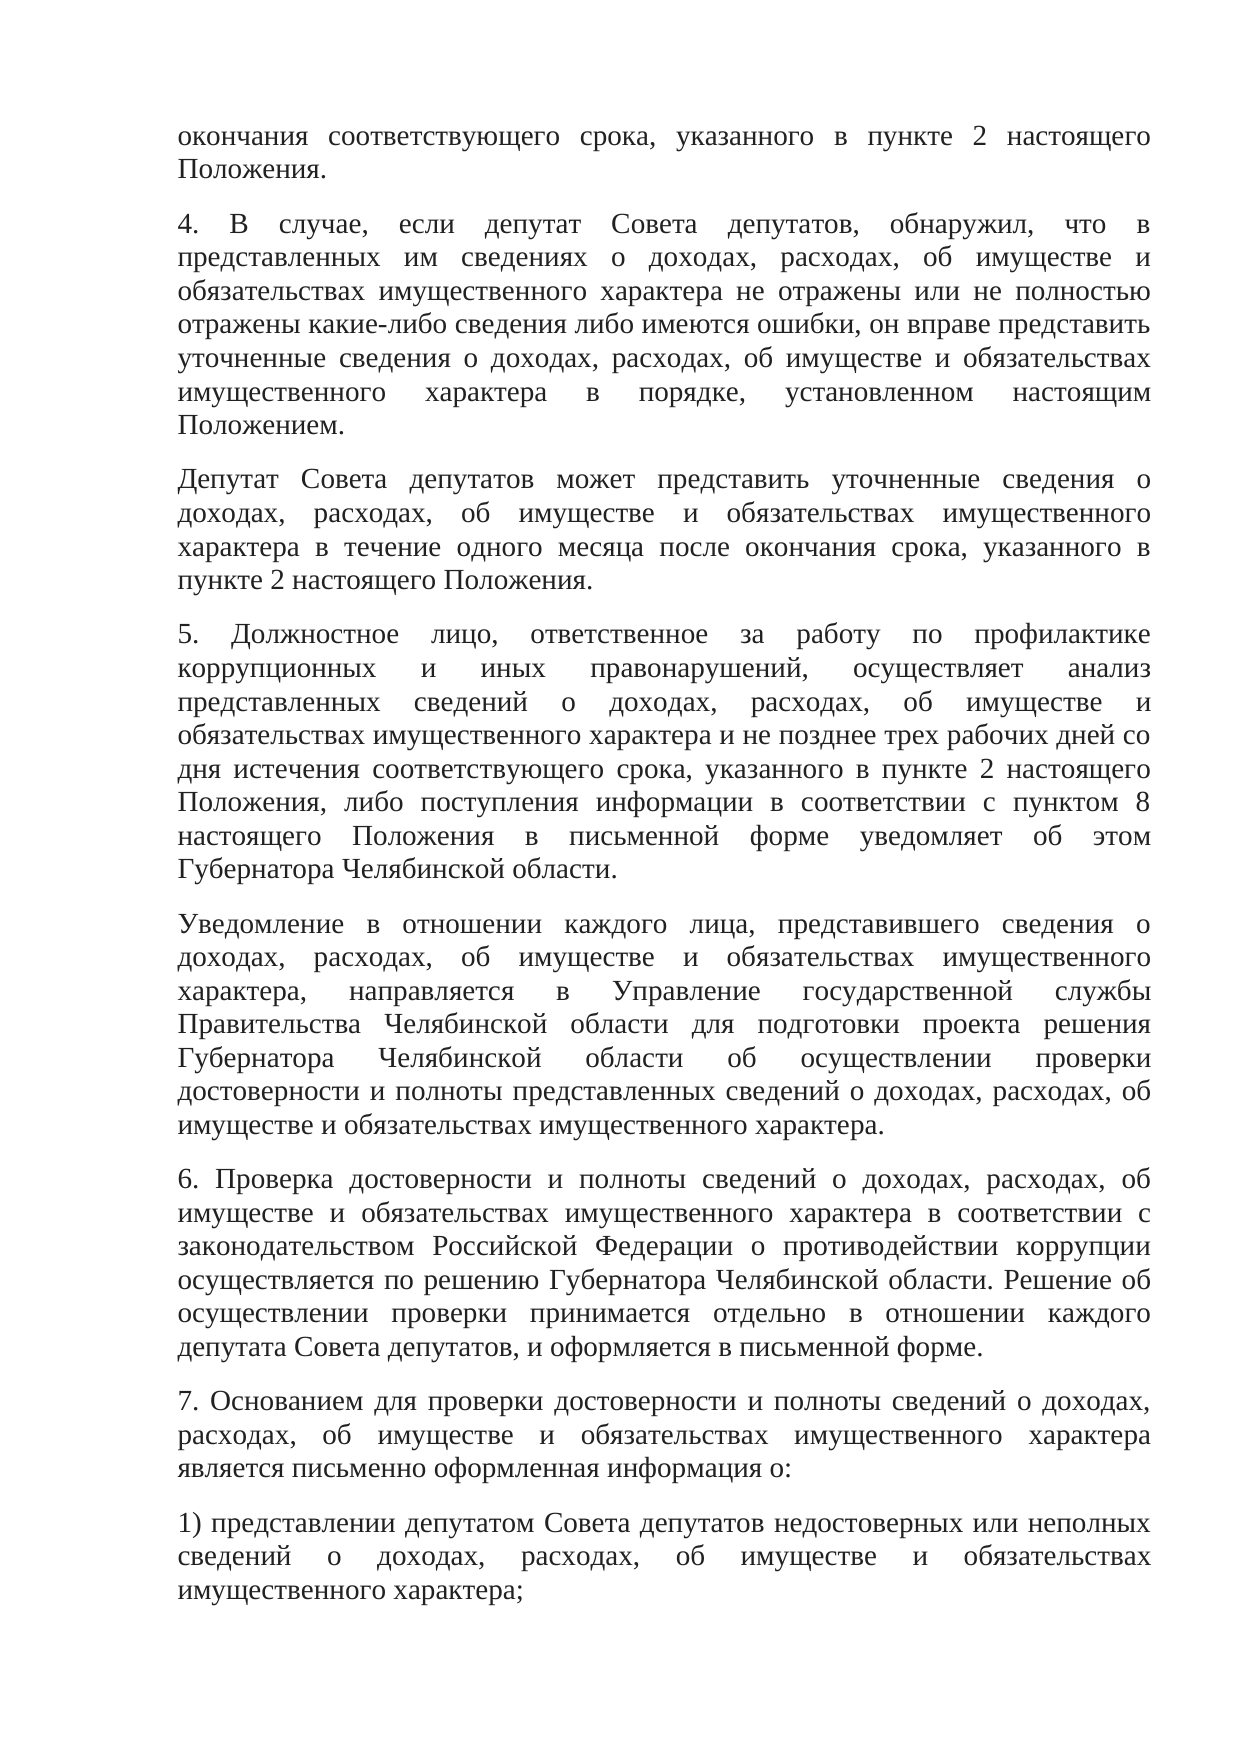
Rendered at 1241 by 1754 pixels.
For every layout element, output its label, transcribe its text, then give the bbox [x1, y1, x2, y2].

text 4. В случае, если депутат Совета депутатов, обнаружил, что в представленных им сведениях о доходах, расходах, об имуществе и обязательствах имущественного характера не отражены или не полностью отражены какие-либо сведения либо имеются ошибки, он вправе представить уточненные сведения о доходах, расходах, об имуществе и обязательствах имущественного характера в порядке, установленном настоящим Положением. [177, 206, 1152, 441]
text 6. Проверка достоверности и полноты сведений о доходах, расходах, об имуществе и обязательствах имущественного характера в соответствии с законодательством Российской Федерации о противодействии коррупции осуществляется по решению Губернатора Челябинской области. Решение об осуществлении проверки принимается отдельно в отношении каждого депутата Совета депутатов, и оформляется в письменной форме. [177, 1161, 1152, 1363]
text Депутат Совета депутатов может представить уточненные сведения о доходах, расходах, об имуществе и обязательствах имущественного характера в течение одного месяца после окончания срока, указанного в пункте 2 настоящего Положения. [177, 462, 1152, 596]
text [177, 118, 1152, 185]
text 5. Должностное лицо, ответственное за работу по профилактике коррупционных и иных правонарушений, осуществляет анализ представленных сведений о доходах, расходах, об имуществе и обязательствах имущественного характера и не позднее трех рабочих дней со дня истечения соответствующего срока, указанного в пункте 2 настоящего Положения, либо поступления информации в соответствии с пунктом 8 настоящего Положения в письменной форме уведомляет об этом Губернатора Челябинской области. [177, 617, 1152, 885]
text Уведомление в отношении каждого лица, представившего сведения о доходах, расходах, об имуществе и обязательствах имущественного характера, направляется в Управление государственной службы Правительства Челябинской области для подготовки проекта решения Губернатора Челябинской области об осуществлении проверки достоверности и полноты представленных сведений о доходах, расходах, об имуществе и обязательствах имущественного характера. [177, 906, 1152, 1141]
text 7. Основанием для проверки достоверности и полноты сведений о доходах, расходах, об имуществе и обязательствах имущественного характера является письменно оформленная информация о: [177, 1383, 1152, 1484]
text 1) представлении депутатом Совета депутатов недостоверных или неполных сведений о доходах, расходах, об имуществе и обязательствах имущественного характера; [177, 1505, 1152, 1606]
